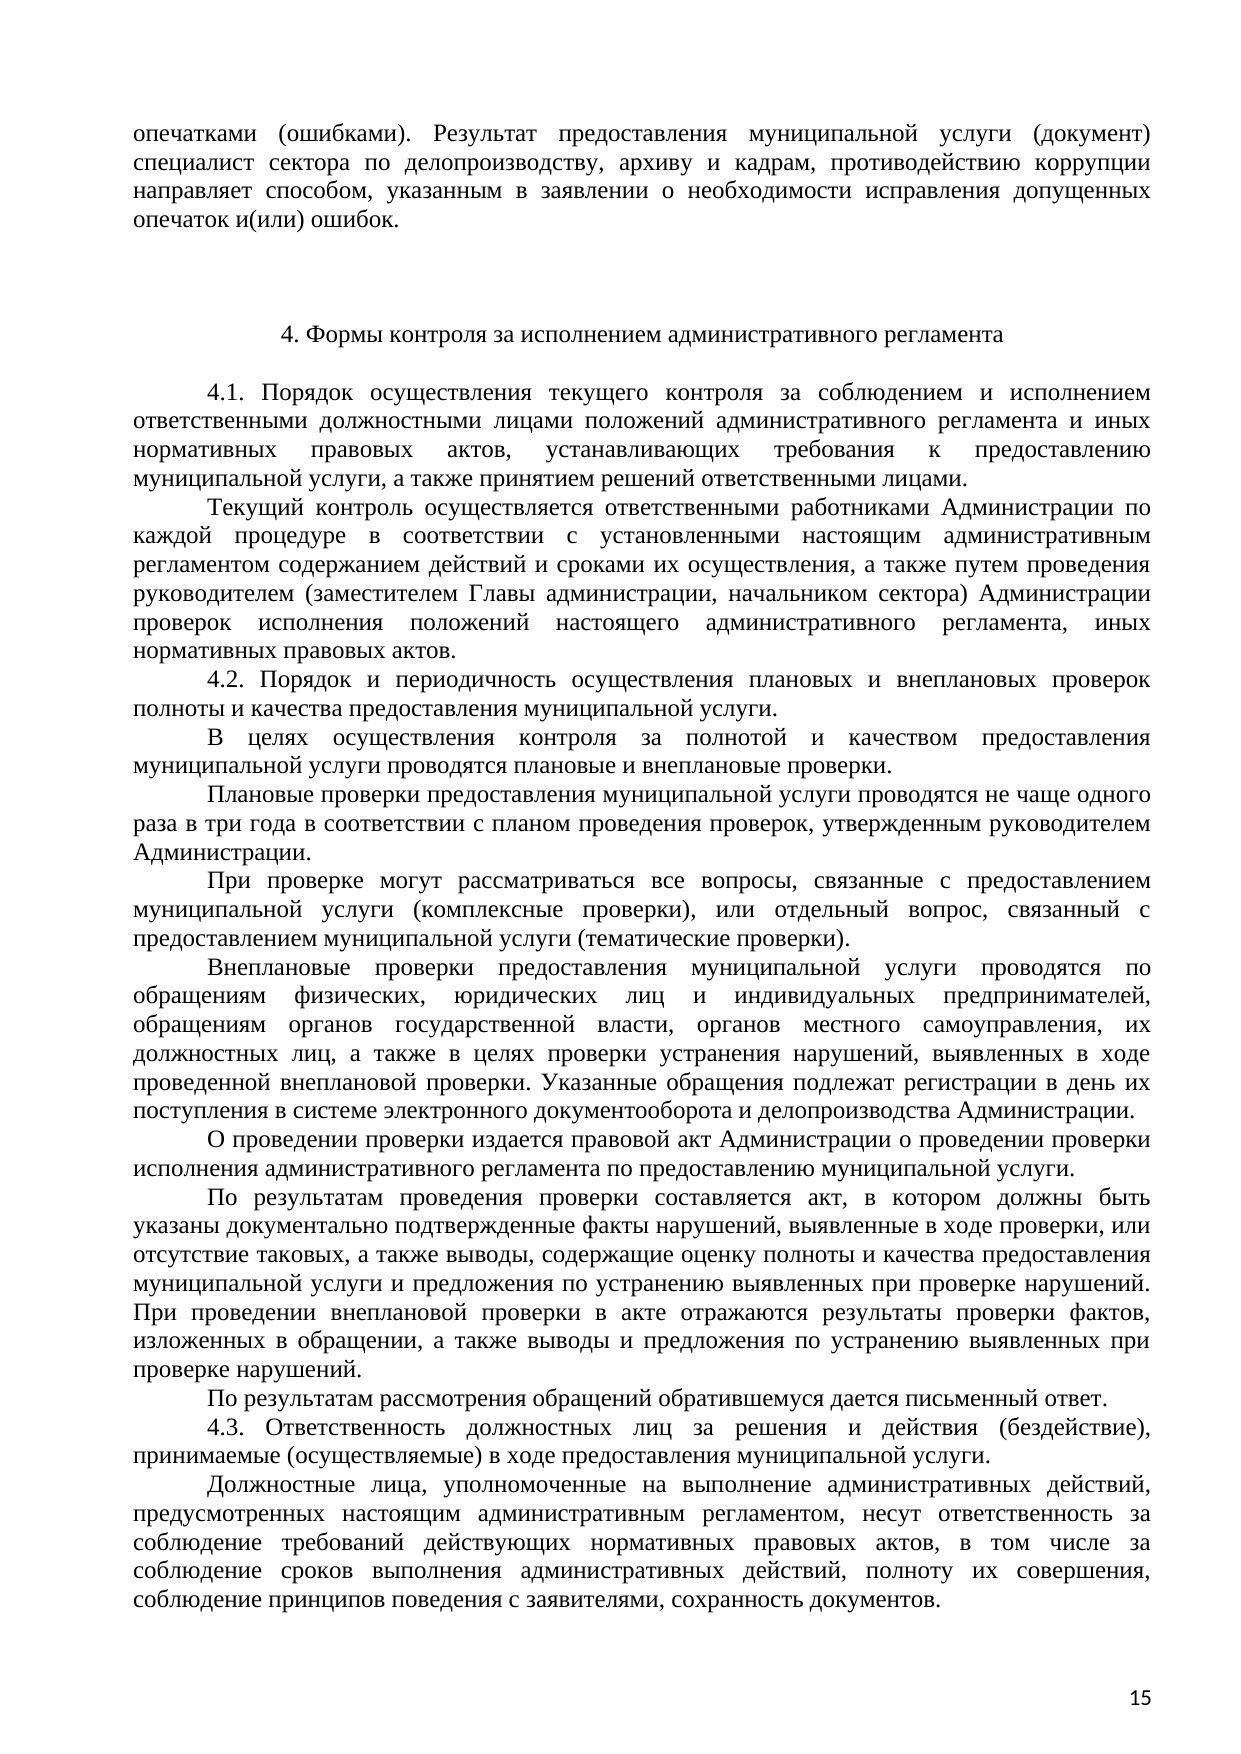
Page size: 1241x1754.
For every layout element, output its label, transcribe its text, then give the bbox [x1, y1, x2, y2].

text Внеплановые проверки предоставления муниципальной услуги проводятся по обращениям физических, юридических лиц и индивидуальных предпринимателей, обращениям органов государственной власти, органов местного самоуправления, их должностных лиц, а также в целях проверки устранения нарушений, выявленных в ходе проведенной внеплановой проверки. Указанные обращения подлежат регистрации в день их поступления в системе электронного документооборота и делопроизводства Администрации. [133, 952, 1152, 1124]
text 4.3. Ответственность должностных лиц за решения и действия (бездействие), принимаемые (осуществляемые) в ходе предоставления муниципальной услуги. [133, 1412, 1152, 1469]
text 4.1. Порядок осуществления текущего контроля за соблюдением и исполнением ответственными должностными лицами положений административного регламента и иных нормативных правовых актов, устанавливающих требования к предоставлению муниципальной услуги, а также принятием решений ответственными лицами. [133, 377, 1152, 492]
text О проведении проверки издается правовой акт Администрации о проведении проверки исполнения административного регламента по предоставлению муниципальной услуги. [133, 1124, 1152, 1182]
text Должностные лица, уполномоченные на выполнение административных действий, предусмотренных настоящим административным регламентом, несут ответственность за соблюдение требований действующих нормативных правовых актов, в том числе за соблюдение сроков выполнения административных действий, полноту их совершения, соблюдение принципов поведения с заявителями, сохранность документов. [133, 1469, 1152, 1613]
text По результатам проведения проверки составляется акт, в котором должны быть указаны документально подтвержденные факты нарушений, выявленные в ходе проверки, или отсутствие таковых, а также выводы, содержащие оценку полноты и качества предоставления муниципальной услуги и предложения по устранению выявленных при проверке нарушений. При проведении внеплановой проверки в акте отражаются результаты проверки фактов, изложенных в обращении, а также выводы и предложения по устранению выявленных при проверке нарушений. [133, 1182, 1152, 1383]
text Текущий контроль осуществляется ответственными работниками Администрации по каждой процедуре в соответствии с установленными настоящим административным регламентом содержанием действий и сроками их осуществления, а также путем проведения руководителем (заместителем Главы администрации, начальником сектора) Администрации проверок исполнения положений настоящего административного регламента, иных нормативных правовых актов. [133, 492, 1152, 664]
text 4.2. Порядок и периодичность осуществления плановых и внеплановых проверок полноты и качества предоставления муниципальной услуги. [133, 664, 1152, 722]
text В целях осуществления контроля за полнотой и качеством предоставления муниципальной услуги проводятся плановые и внеплановые проверки. [133, 722, 1152, 779]
text По результатам рассмотрения обращений обратившемуся дается письменный ответ. [133, 1383, 1152, 1412]
text 4. Формы контроля за исполнением административного регламента [133, 319, 1152, 348]
text Плановые проверки предоставления муниципальной услуги проводятся не чаще одного раза в три года в соответствии с планом проведения проверок, утвержденным руководителем Администрации. [133, 779, 1152, 866]
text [133, 118, 1152, 233]
text При проверке могут рассматриваться все вопросы, связанные с предоставлением муниципальной услуги (комплексные проверки), или отдельный вопрос, связанный с предоставлением муниципальной услуги (тематические проверки). [133, 866, 1152, 952]
